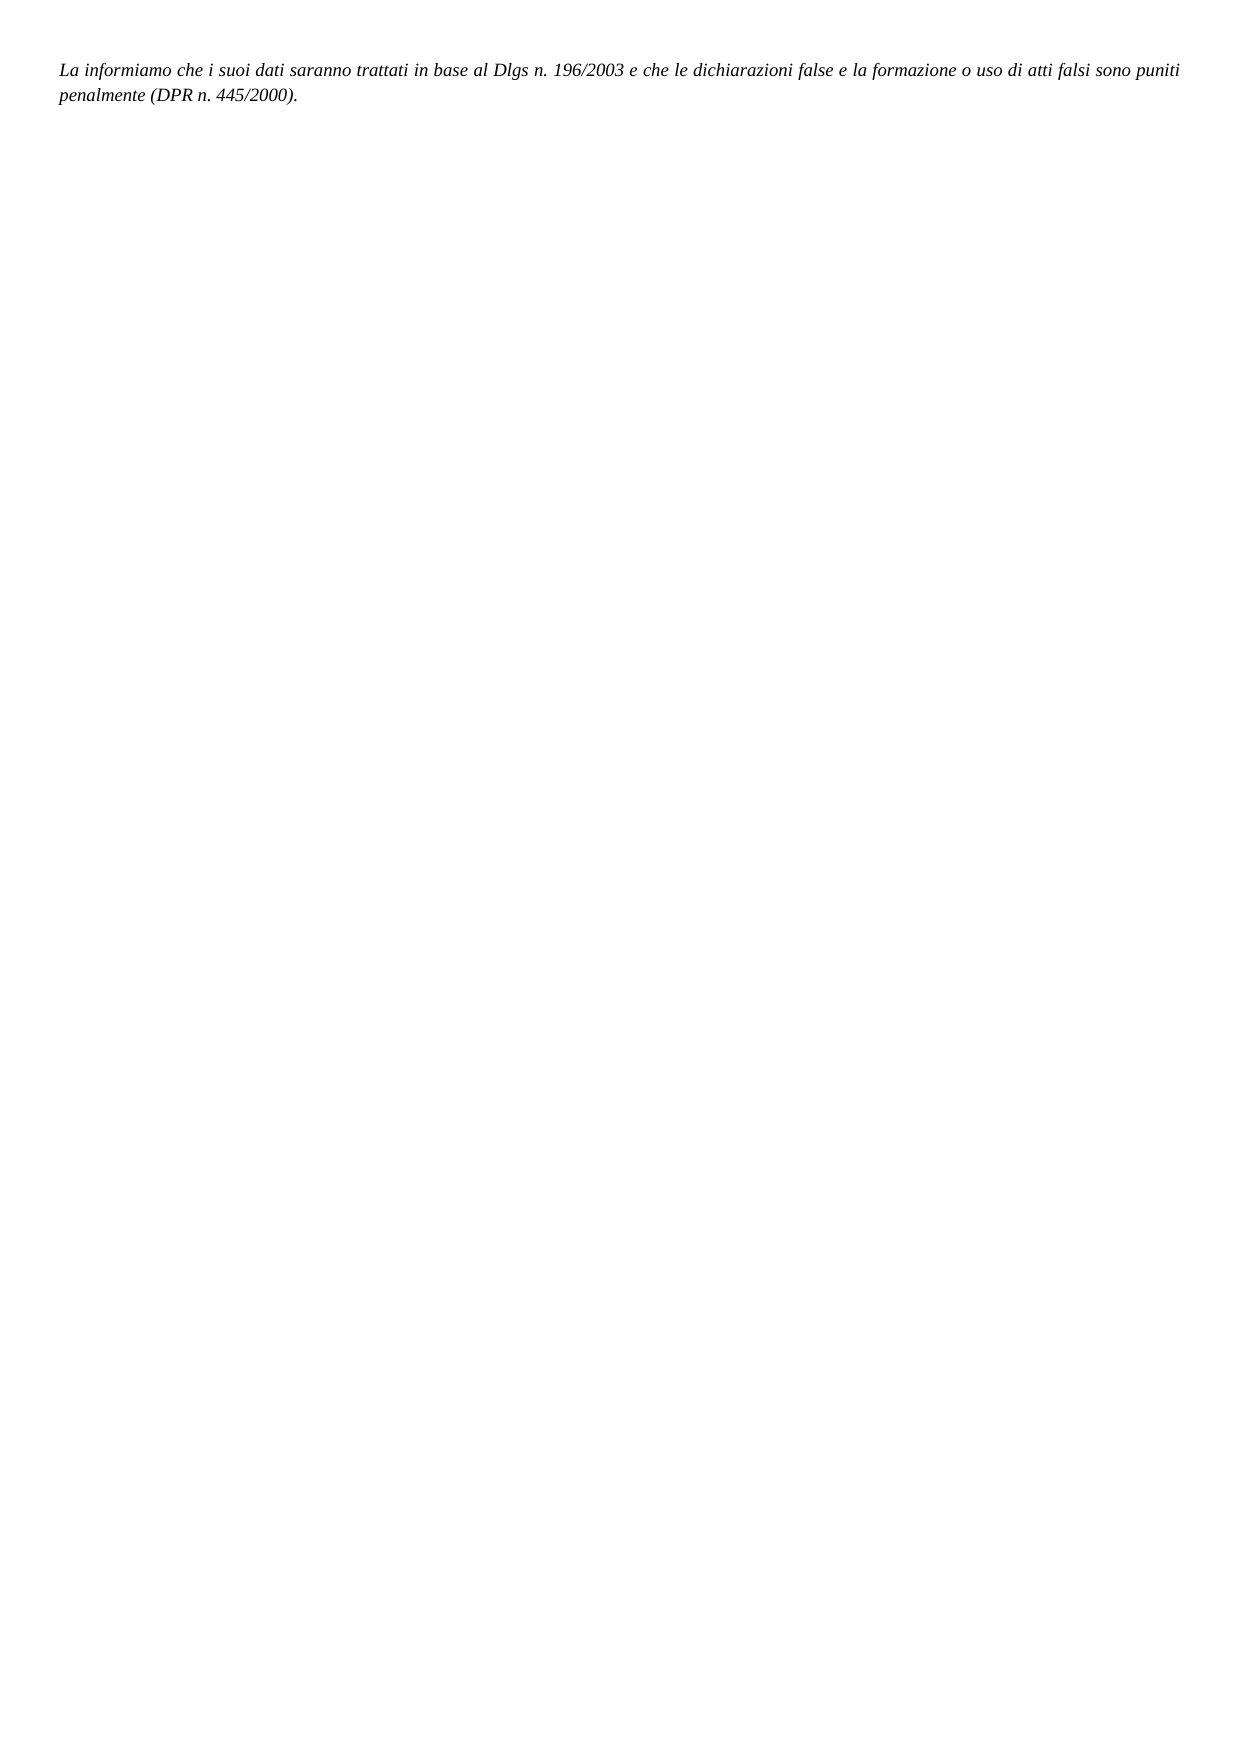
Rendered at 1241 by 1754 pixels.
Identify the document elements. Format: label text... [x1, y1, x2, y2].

text La informiamo che i suoi dati saranno trattati in base al Dlgs n. 196/2003 e che le dichiarazioni false e la formazione o uso di atti falsi sono puniti penalmente (DPR n. 445/2000). [59, 59, 1181, 105]
